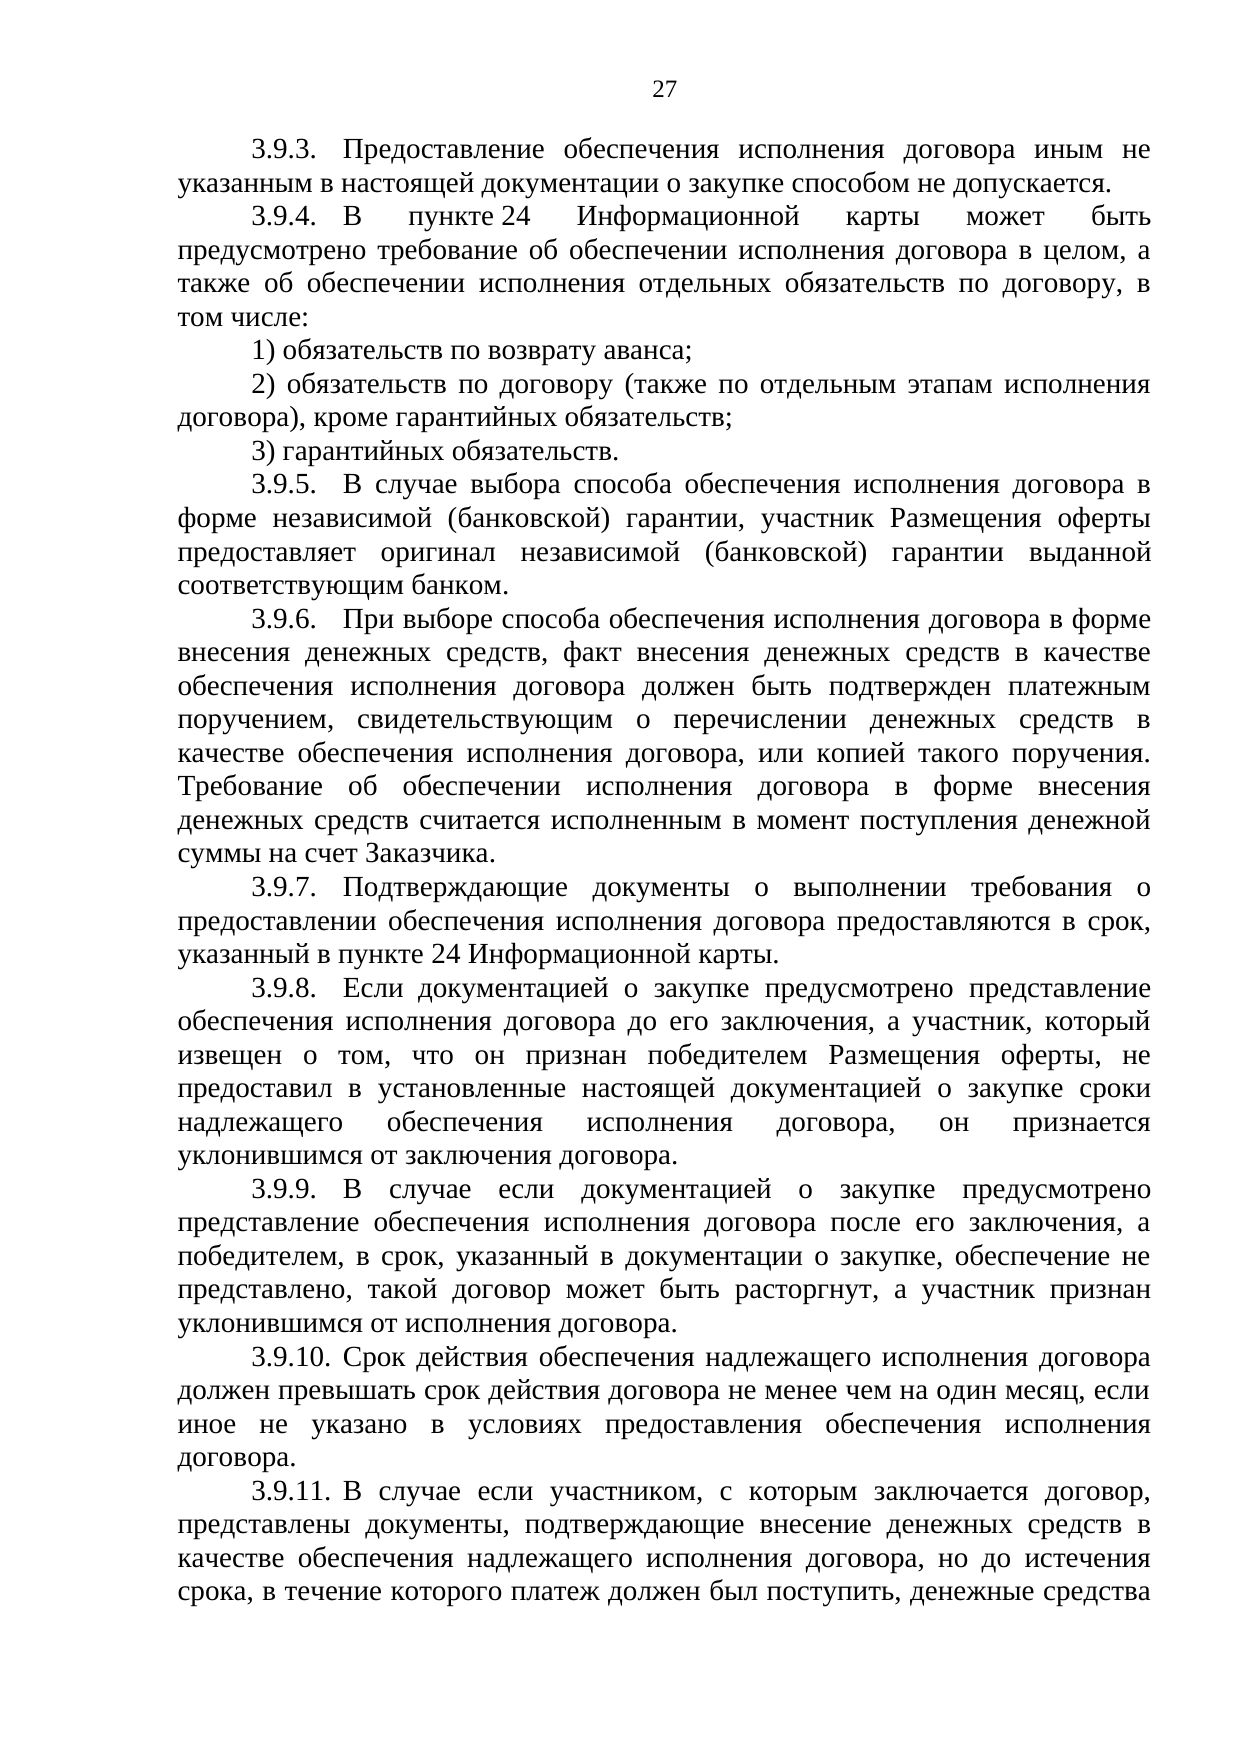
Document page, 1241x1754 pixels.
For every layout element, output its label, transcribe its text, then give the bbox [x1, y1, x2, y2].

list 3) гарантийных обязательств. [177, 433, 1152, 467]
list 2) обязательств по договору (также по отдельным этапам исполнения договора), кроме гарантийных обязательств; [177, 366, 1152, 433]
list В пункте 24 Информационной карты может быть предусмотрено требование об обеспечении исполнения договора в целом, а также об обеспечении исполнения отдельных обязательств по договору, в том числе: [177, 198, 1152, 332]
list При выборе способа обеспечения исполнения договора в форме внесения денежных средств, факт внесения денежных средств в качестве обеспечения исполнения договора должен быть подтвержден платежным поручением, свидетельствующим о перечислении денежных средств в качестве обеспечения исполнения договора, или копией такого поручения. Требование об обеспечении исполнения договора в форме внесения денежных средств считается исполненным в момент поступления денежной суммы на счет Заказчика. [177, 601, 1152, 869]
list Подтверждающие документы о выполнении требования о предоставлении обеспечения исполнения договора предоставляются в срок, указанный в пункте 24 Информационной карты. [177, 869, 1152, 970]
list 1) обязательств по возврату аванса; [177, 332, 1152, 366]
list Если документацией о закупке предусмотрено представление обеспечения исполнения договора до его заключения, а участник, который извещен о том, что он признан победителем Размещения оферты, не предоставил в установленные настоящей документацией о закупке сроки надлежащего обеспечения исполнения договора, он признается уклонившимся от заключения договора. [177, 970, 1152, 1171]
list В случае выбора способа обеспечения исполнения договора в форме независимой (банковской) гарантии, участник Размещения оферты предоставляет оригинал независимой (банковской) гарантии выданной соответствующим банком. [177, 467, 1152, 601]
list В случае если документацией о закупке предусмотрено представление обеспечения исполнения договора после его заключения, а победителем, в срок, указанный в документации о закупке, обеспечение не представлено, такой договор может быть расторгнут, а участник признан уклонившимся от исполнения договора. [177, 1171, 1152, 1339]
list Срок действия обеспечения надлежащего исполнения договора должен превышать срок действия договора не менее чем на один месяц, если иное не указано в условиях предоставления обеспечения исполнения договора. [177, 1339, 1152, 1473]
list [177, 1473, 1152, 1607]
list Предоставление обеспечения исполнения договора иным не указанным в настоящей документации о закупке способом не допускается. [177, 131, 1152, 198]
